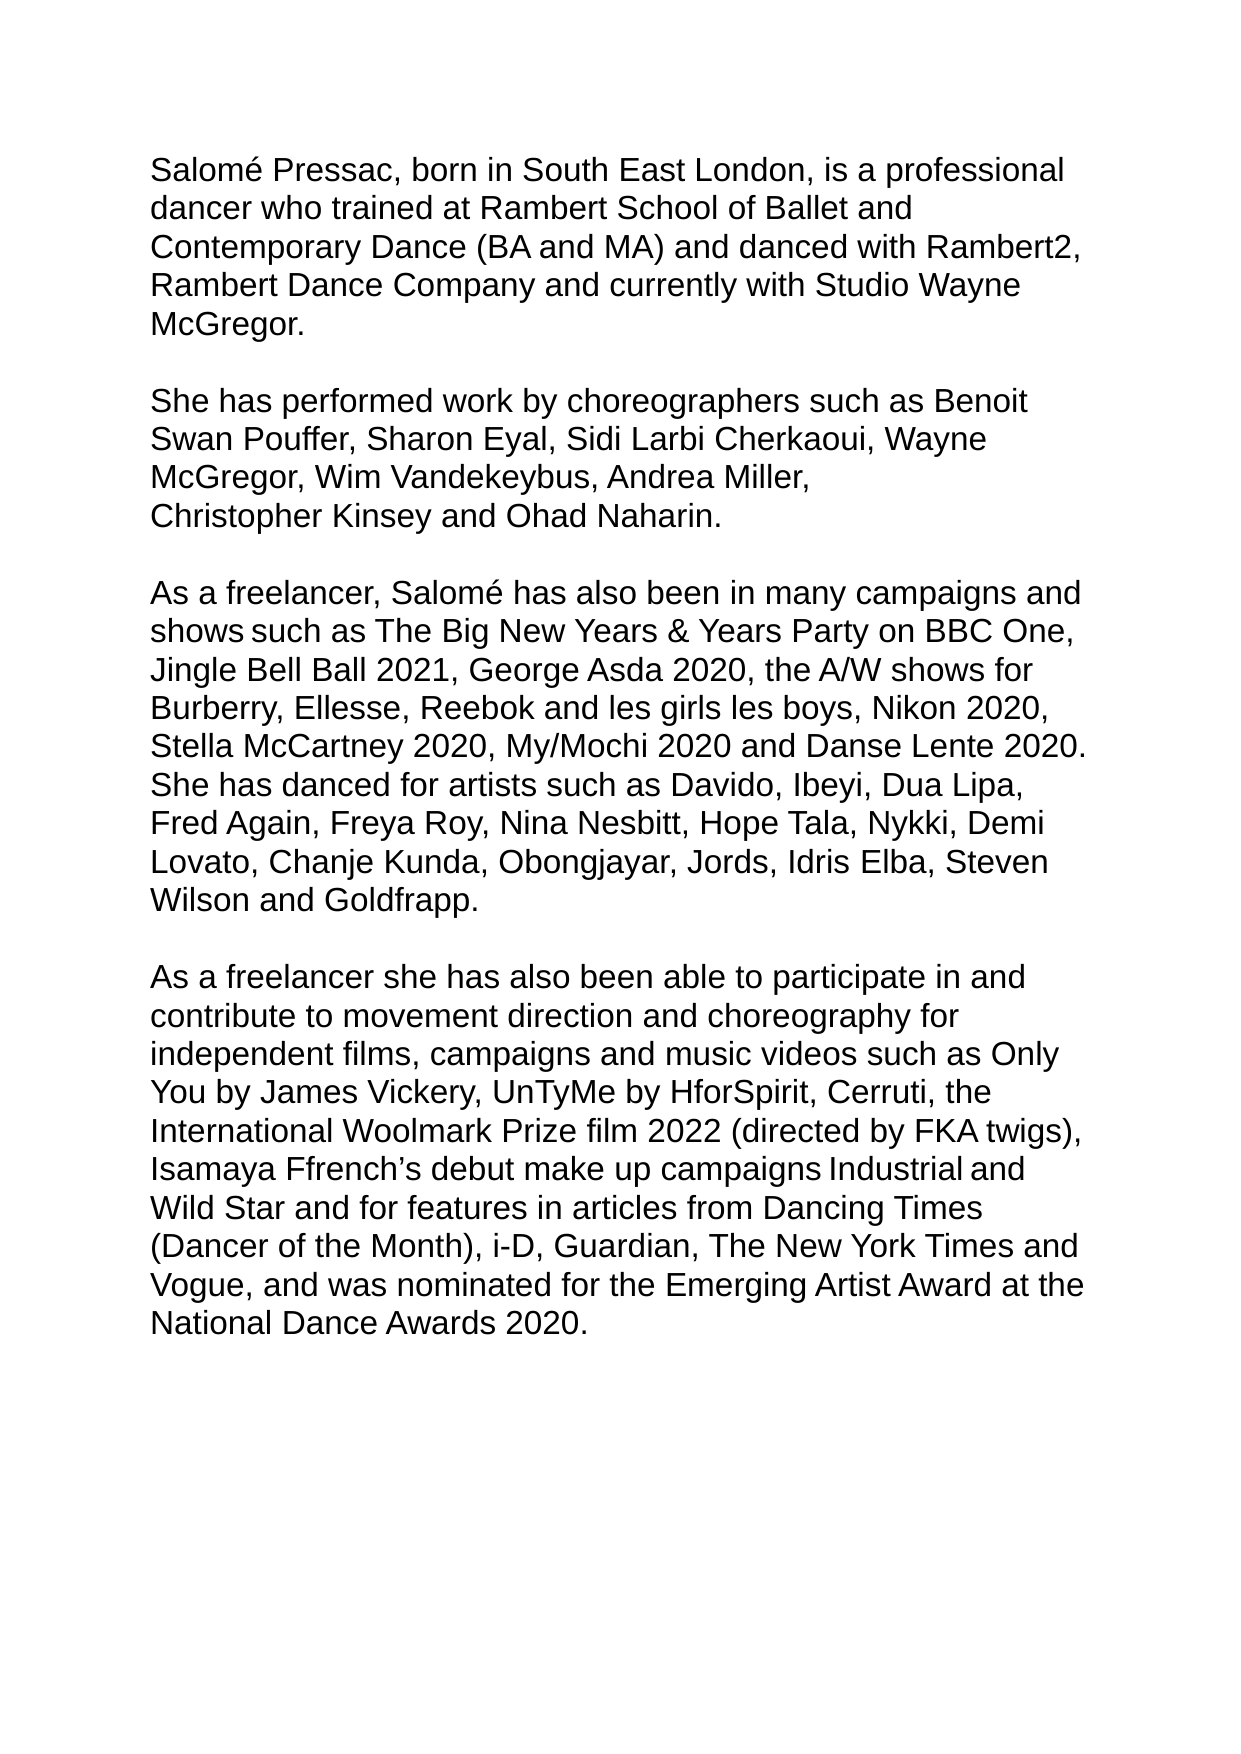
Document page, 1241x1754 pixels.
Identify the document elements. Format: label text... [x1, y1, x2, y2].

text She has performed work by choreographers such as Benoit Swan Pouffer, Sharon Eyal, Sidi Larbi Cherkaoui, Wayne McGregor, Wim Vandekeybus, Andrea Miller, Christopher Kinsey and Ohad Naharin. [150, 381, 1090, 534]
text As a freelancer, Salomé has also been in many campaigns and shows such as The Big New Years & Years Party on BBC One, Jingle Bell Ball 2021, George Asda 2020, the A/W shows for Burberry, Ellesse, Reebok and les girls les boys, Nikon 2020, Stella McCartney 2020, My/Mochi 2020 and Danse Lente 2020. She has danced for artists such as Davido, Ibeyi, Dua Lipa, Fred Again, Freya Roy, Nina Nesbitt, Hope Tala, Nykki, Demi Lovato, Chanje Kunda, Obongjayar, Jords, Idris Elba, Steven Wilson and Goldfrapp. [150, 573, 1090, 919]
text Salomé Pressac, born in South East London, is a professional dancer who trained at Rambert School of Ballet and Contemporary Dance (BA and MA) and danced with Rambert2, Rambert Dance Company and currently with Studio Wayne McGregor. [150, 150, 1090, 342]
text As a freelancer she has also been able to participate in and contribute to movement direction and choreography for independent films, campaigns and music videos such as Only You by James Vickery, UnTyMe by HforSpirit, Cerruti, the International Woolmark Prize film 2022 (directed by FKA twigs), Isamaya Ffrench’s debut make up campaigns Industrial and Wild Star and for features in articles from Dancing Times (Dancer of the Month), i-D, Guardian, The New York Times and Vogue, and was nominated for the Emerging Artist Award at the National Dance Awards 2020. [150, 957, 1090, 1342]
